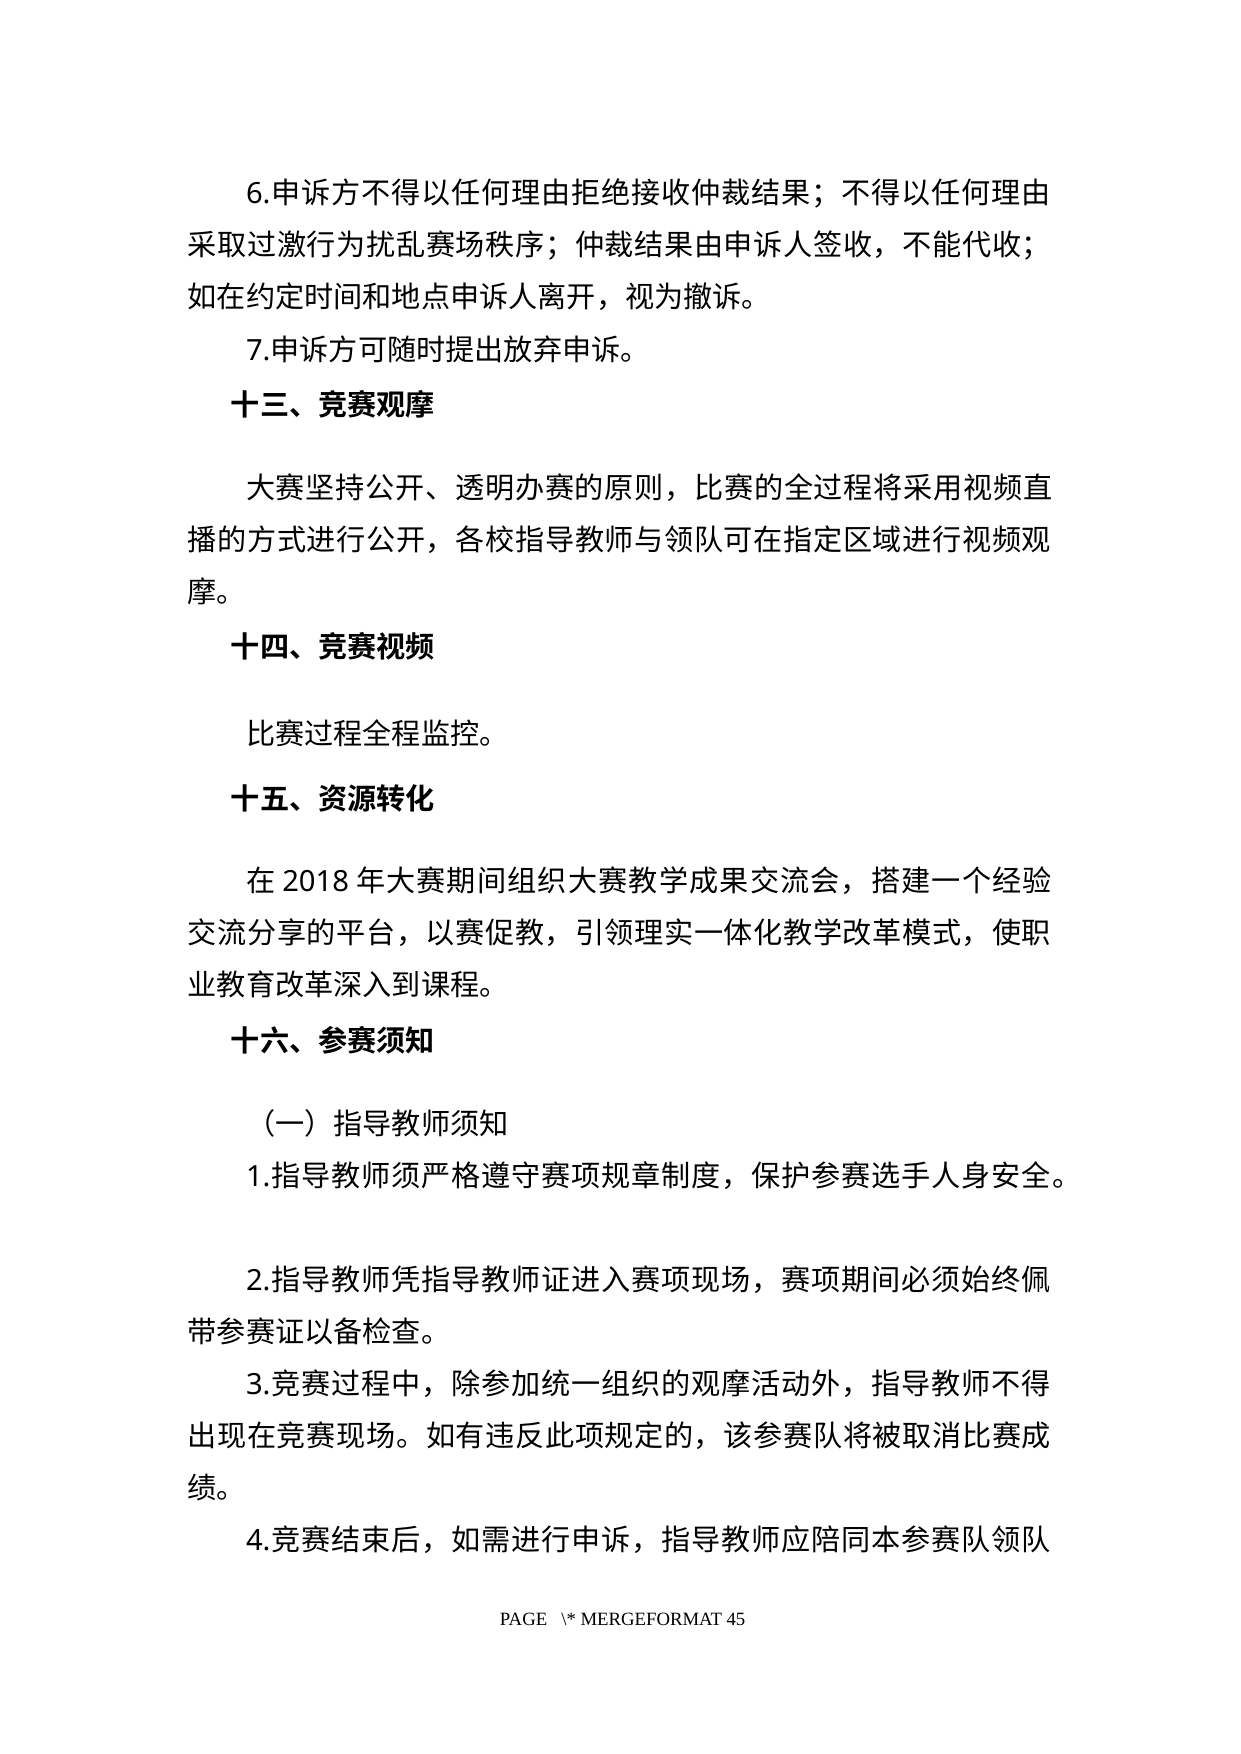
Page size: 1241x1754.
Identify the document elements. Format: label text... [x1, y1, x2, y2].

text 十五、资源转化 [187, 764, 1053, 829]
text 3.竞赛过程中，除参加统一组织的观摩活动外，指导教师不得出现在竞赛现场。如有违反此项规定的，该参赛队将被取消比赛成绩。 [187, 1353, 1053, 1509]
text 6.申诉方不得以任何理由拒绝接收仲裁结果；不得以任何理由采取过激行为扰乱赛场秩序；仲裁结果由申诉人签收，不能代收；如在约定时间和地点申诉人离开，视为撤诉。 [187, 162, 1053, 318]
text 十四、竞赛视频 [187, 613, 1053, 678]
text 十六、参赛须知 [187, 1006, 1053, 1071]
text （一）指导教师须知 [187, 1092, 1053, 1144]
text 在2018年大赛期间组织大赛教学成果交流会，搭建一个经验交流分享的平台，以赛促教，引领理实一体化教学改革模式，使职业教育改革深入到课程。 [187, 850, 1053, 1006]
text 比赛过程全程监控。 [187, 699, 1053, 764]
text 十三、竞赛观摩 [187, 370, 1053, 435]
text 大赛坚持公开、透明办赛的原则，比赛的全过程将采用视频直播的方式进行公开，各校指导教师与领队可在指定区域进行视频观摩。 [187, 456, 1053, 613]
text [187, 1509, 1053, 1561]
text 1.指导教师须严格遵守赛项规章制度，保护参赛选手人身安全。 [187, 1144, 1053, 1249]
text 2.指导教师凭指导教师证进入赛项现场，赛项期间必须始终佩带参赛证以备检查。 [187, 1249, 1053, 1353]
text 7.申诉方可随时提出放弃申诉。 [187, 318, 1053, 370]
